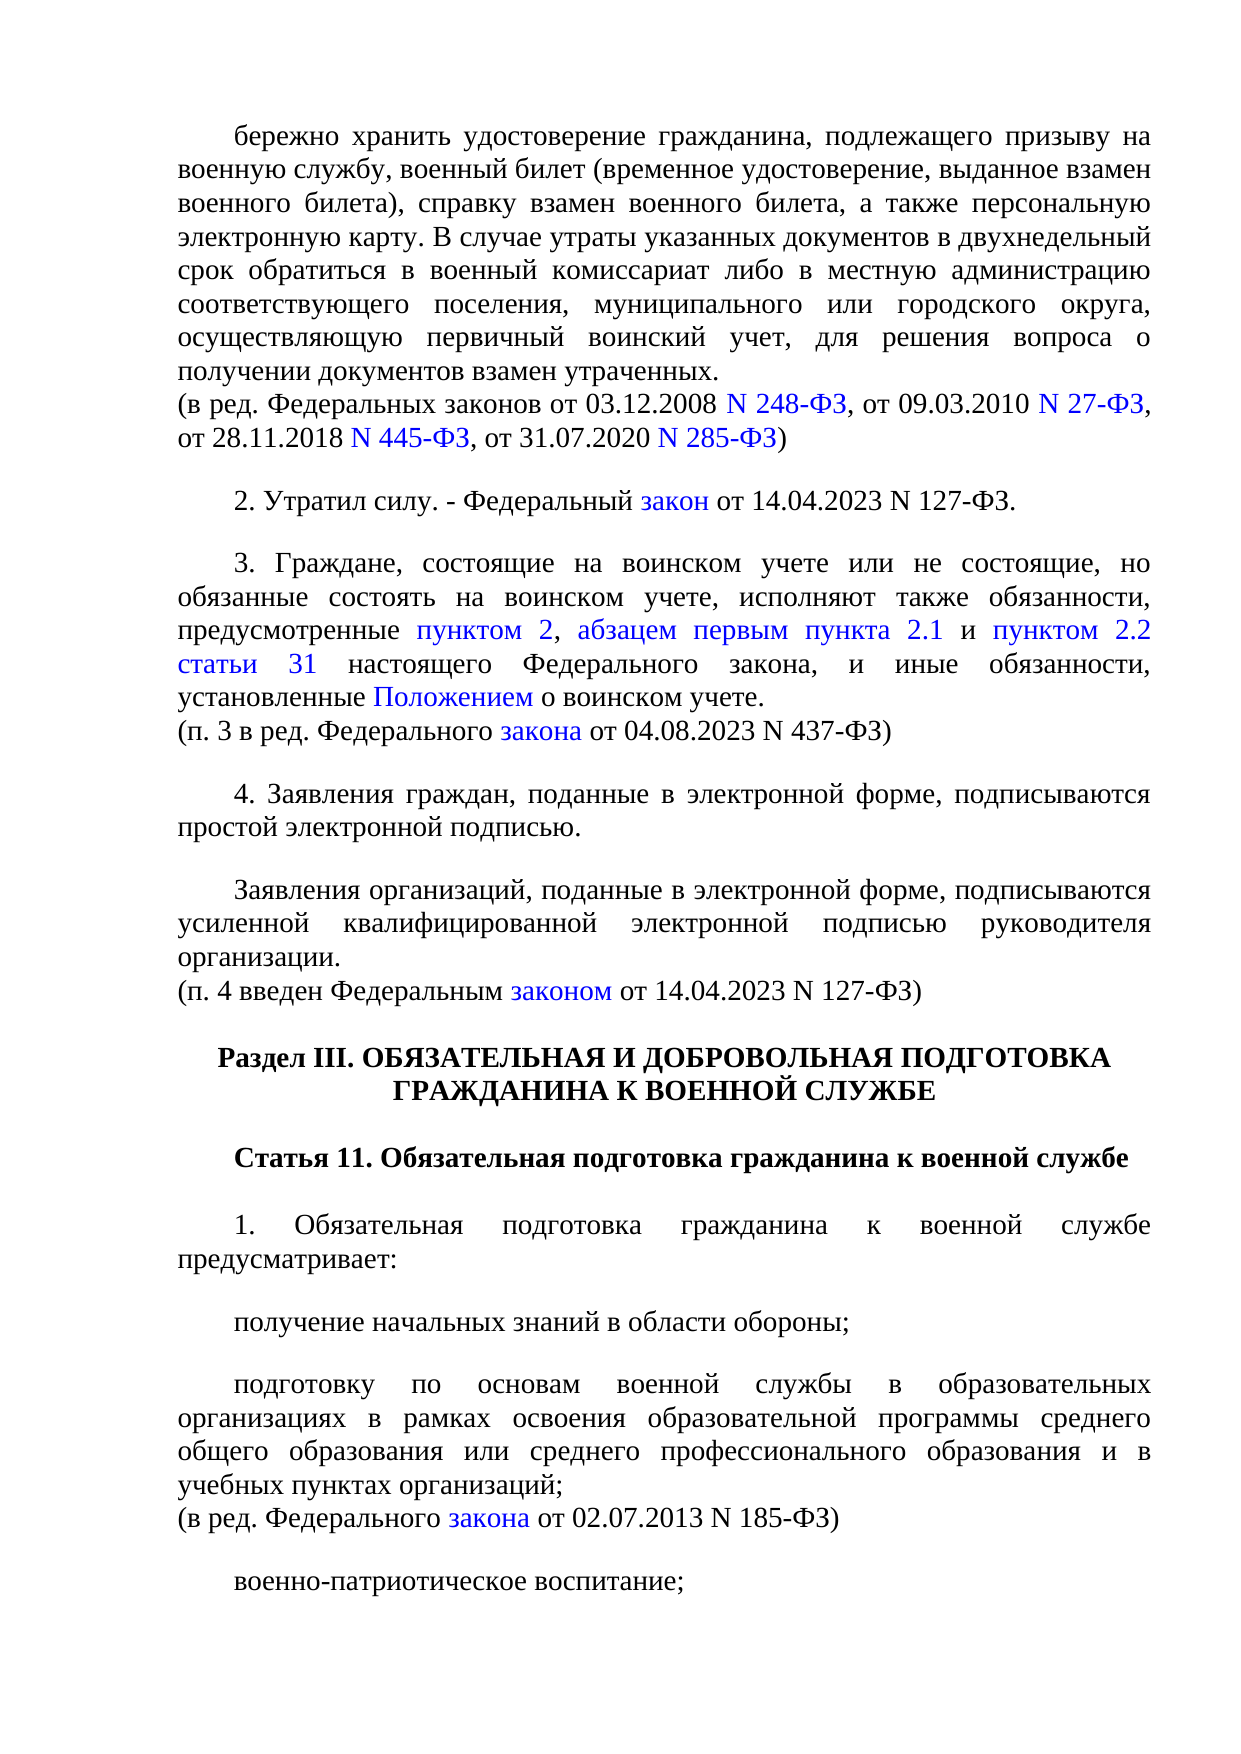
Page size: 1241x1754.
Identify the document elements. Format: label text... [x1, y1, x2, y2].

text (п. 3 в ред. Федерального закона от 04.08.2023 N 437-ФЗ) [177, 713, 1152, 747]
text бережно хранить удостоверение гражданина, подлежащего призыву на военную службу, военный билет (временное удостоверение, выданное взамен военного билета), справку взамен военного билета, а также персональную электронную карту. В случае утраты указанных документов в двухнедельный срок обратиться в военный комиссариат либо в местную администрацию соответствующего поселения, муниципального или городского округа, осуществляющую первичный воинский учет, для решения вопроса о получении документов взамен утраченных. [177, 118, 1152, 386]
title Раздел III. ОБЯЗАТЕЛЬНАЯ И ДОБРОВОЛЬНАЯ ПОДГОТОВКА [177, 1040, 1152, 1073]
text (в ред. Федеральных законов от 03.12.2008 N 248-ФЗ, от 09.03.2010 N 27-ФЗ, от 28.11.2018 N 445-ФЗ, от 31.07.2020 N 285-ФЗ) [177, 386, 1152, 453]
text 2. Утратил силу. - Федеральный закон от 14.04.2023 N 127-ФЗ. [177, 483, 1152, 516]
text военно-патриотическое воспитание; [177, 1563, 1152, 1597]
text 4. Заявления граждан, поданные в электронной форме, подписываются простой электронной подписью. [177, 776, 1152, 843]
text 3. Граждане, состоящие на воинском учете или не состоящие, но обязанные состоять на воинском учете, исполняют также обязанности, предусмотренные пунктом 2, абзацем первым пункта 2.1 и пунктом 2.2 статьи 31 настоящего Федерального закона, и иные обязанности, установленные Положением о воинском учете. [177, 545, 1152, 713]
text (п. 4 введен Федеральным законом от 14.04.2023 N 127-ФЗ) [177, 973, 1152, 1006]
text (в ред. Федерального закона от 02.07.2013 N 185-ФЗ) [177, 1501, 1152, 1534]
text подготовку по основам военной службы в образовательных организациях в рамках освоения образовательной программы среднего общего образования или среднего профессионального образования и в учебных пунктах организаций; [177, 1366, 1152, 1501]
title Статья 11. Обязательная подготовка гражданина к военной службе [177, 1140, 1152, 1174]
title ГРАЖДАНИНА К ВОЕННОЙ СЛУЖБЕ [177, 1073, 1152, 1107]
text 1. Обязательная подготовка гражданина к военной службе предусматривает: [177, 1207, 1152, 1274]
text Заявления организаций, поданные в электронной форме, подписываются усиленной квалифицированной электронной подписью руководителя организации. [177, 872, 1152, 973]
text получение начальных знаний в области обороны; [177, 1304, 1152, 1337]
